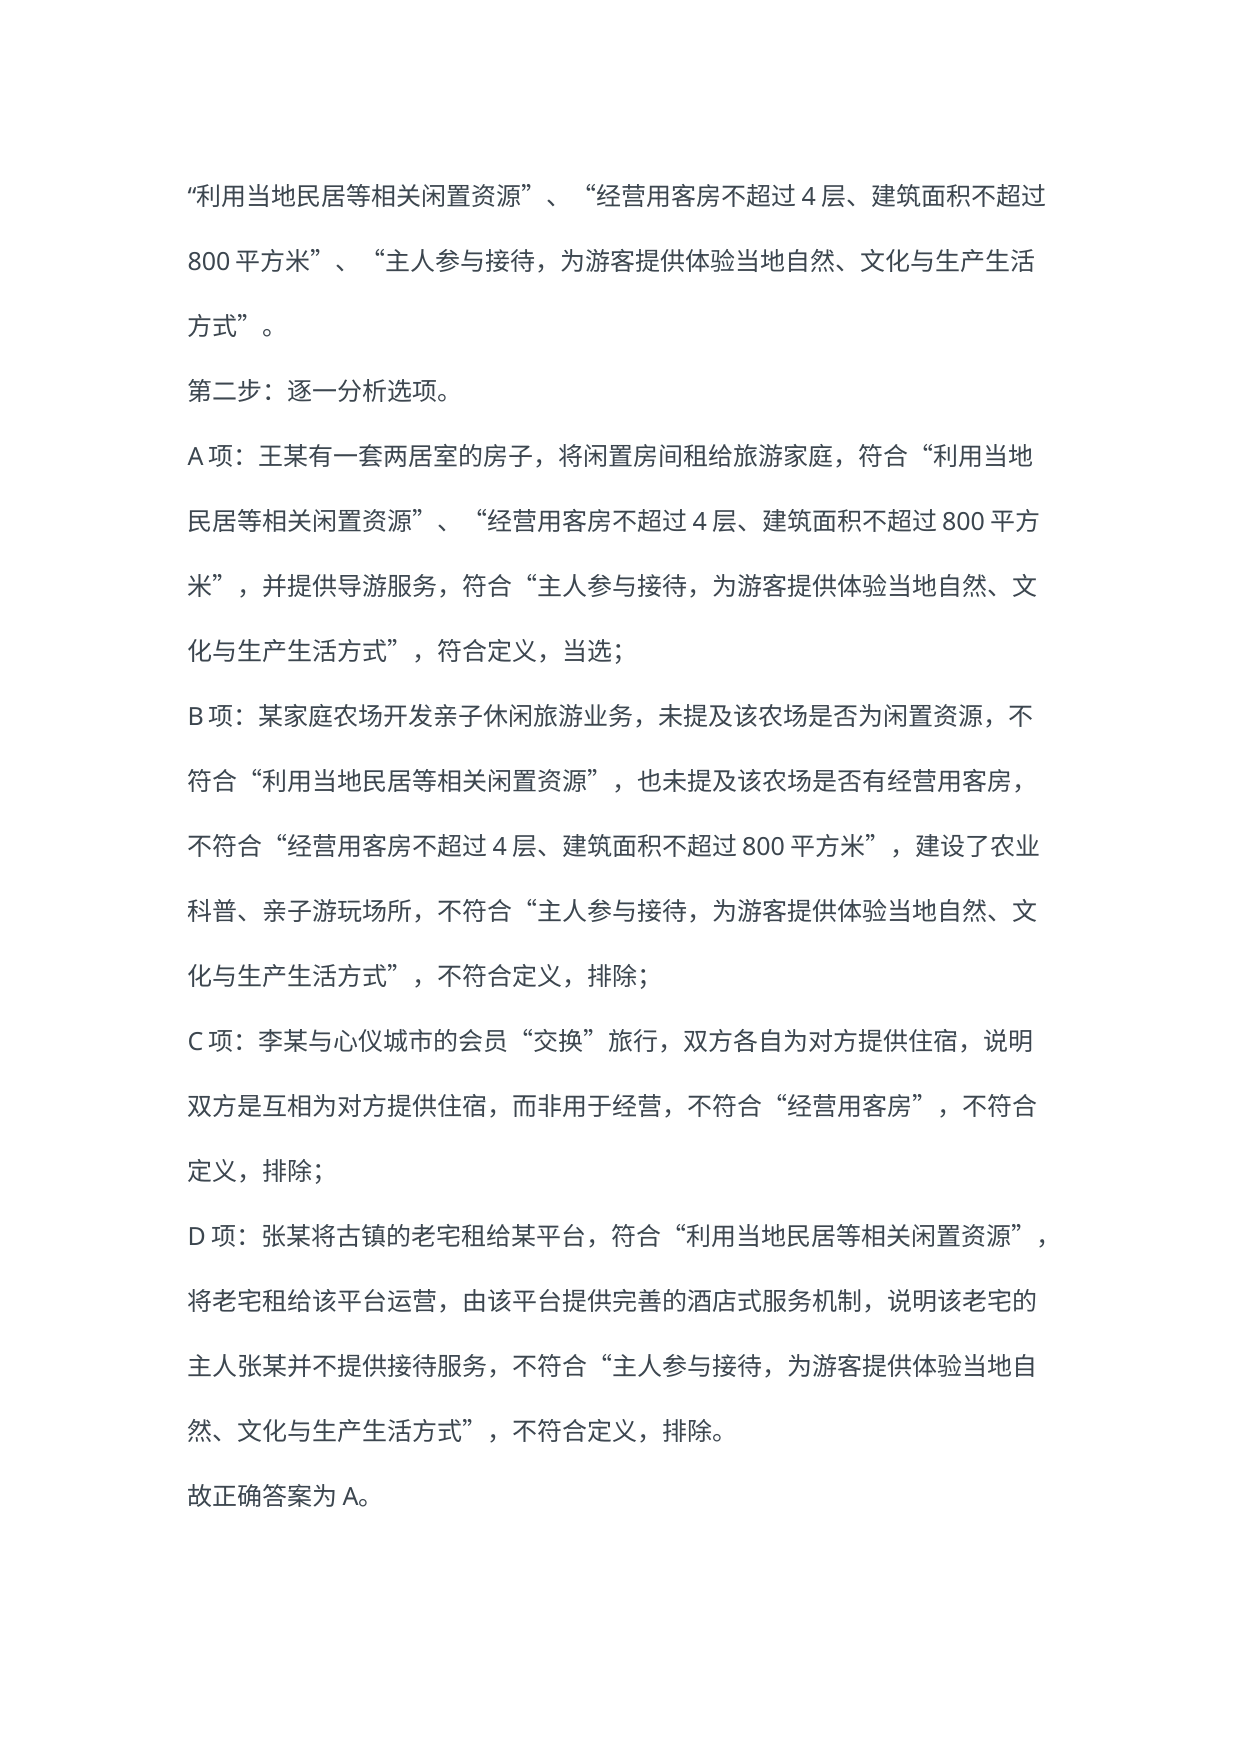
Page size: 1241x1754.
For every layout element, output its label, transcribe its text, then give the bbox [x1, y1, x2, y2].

text A项：王某有一套两居室的房子，将闲置房间租给旅游家庭，符合“利用当地民居等相关闲置资源”、“经营用客房不超过4层、建筑面积不超过800平方米”，并提供导游服务，符合“主人参与接待，为游客提供体验当地自然、文化与生产生活方式”，符合定义，当选； [187, 422, 1053, 682]
text 故正确答案为A。 [187, 1462, 1053, 1527]
text C项：李某与心仪城市的会员“交换”旅行，双方各自为对方提供住宿，说明双方是互相为对方提供住宿，而非用于经营，不符合“经营用客房”，不符合定义，排除； [187, 1007, 1053, 1202]
text “利用当地民居等相关闲置资源”、“经营用客房不超过4层、建筑面积不超过800平方米”、“主人参与接待，为游客提供体验当地自然、文化与生产生活方式”。 [187, 162, 1053, 357]
text D项：张某将古镇的老宅租给某平台，符合“利用当地民居等相关闲置资源”，将老宅租给该平台运营，由该平台提供完善的酒店式服务机制，说明该老宅的主人张某并不提供接待服务，不符合“主人参与接待，为游客提供体验当地自然、文化与生产生活方式”，不符合定义，排除。 [187, 1202, 1053, 1462]
text B项：某家庭农场开发亲子休闲旅游业务，未提及该农场是否为闲置资源，不符合“利用当地民居等相关闲置资源”，也未提及该农场是否有经营用客房，不符合“经营用客房不超过4层、建筑面积不超过800平方米”，建设了农业科普、亲子游玩场所，不符合“主人参与接待，为游客提供体验当地自然、文化与生产生活方式”，不符合定义，排除； [187, 682, 1053, 1007]
text 第二步：逐一分析选项。 [187, 357, 1053, 422]
